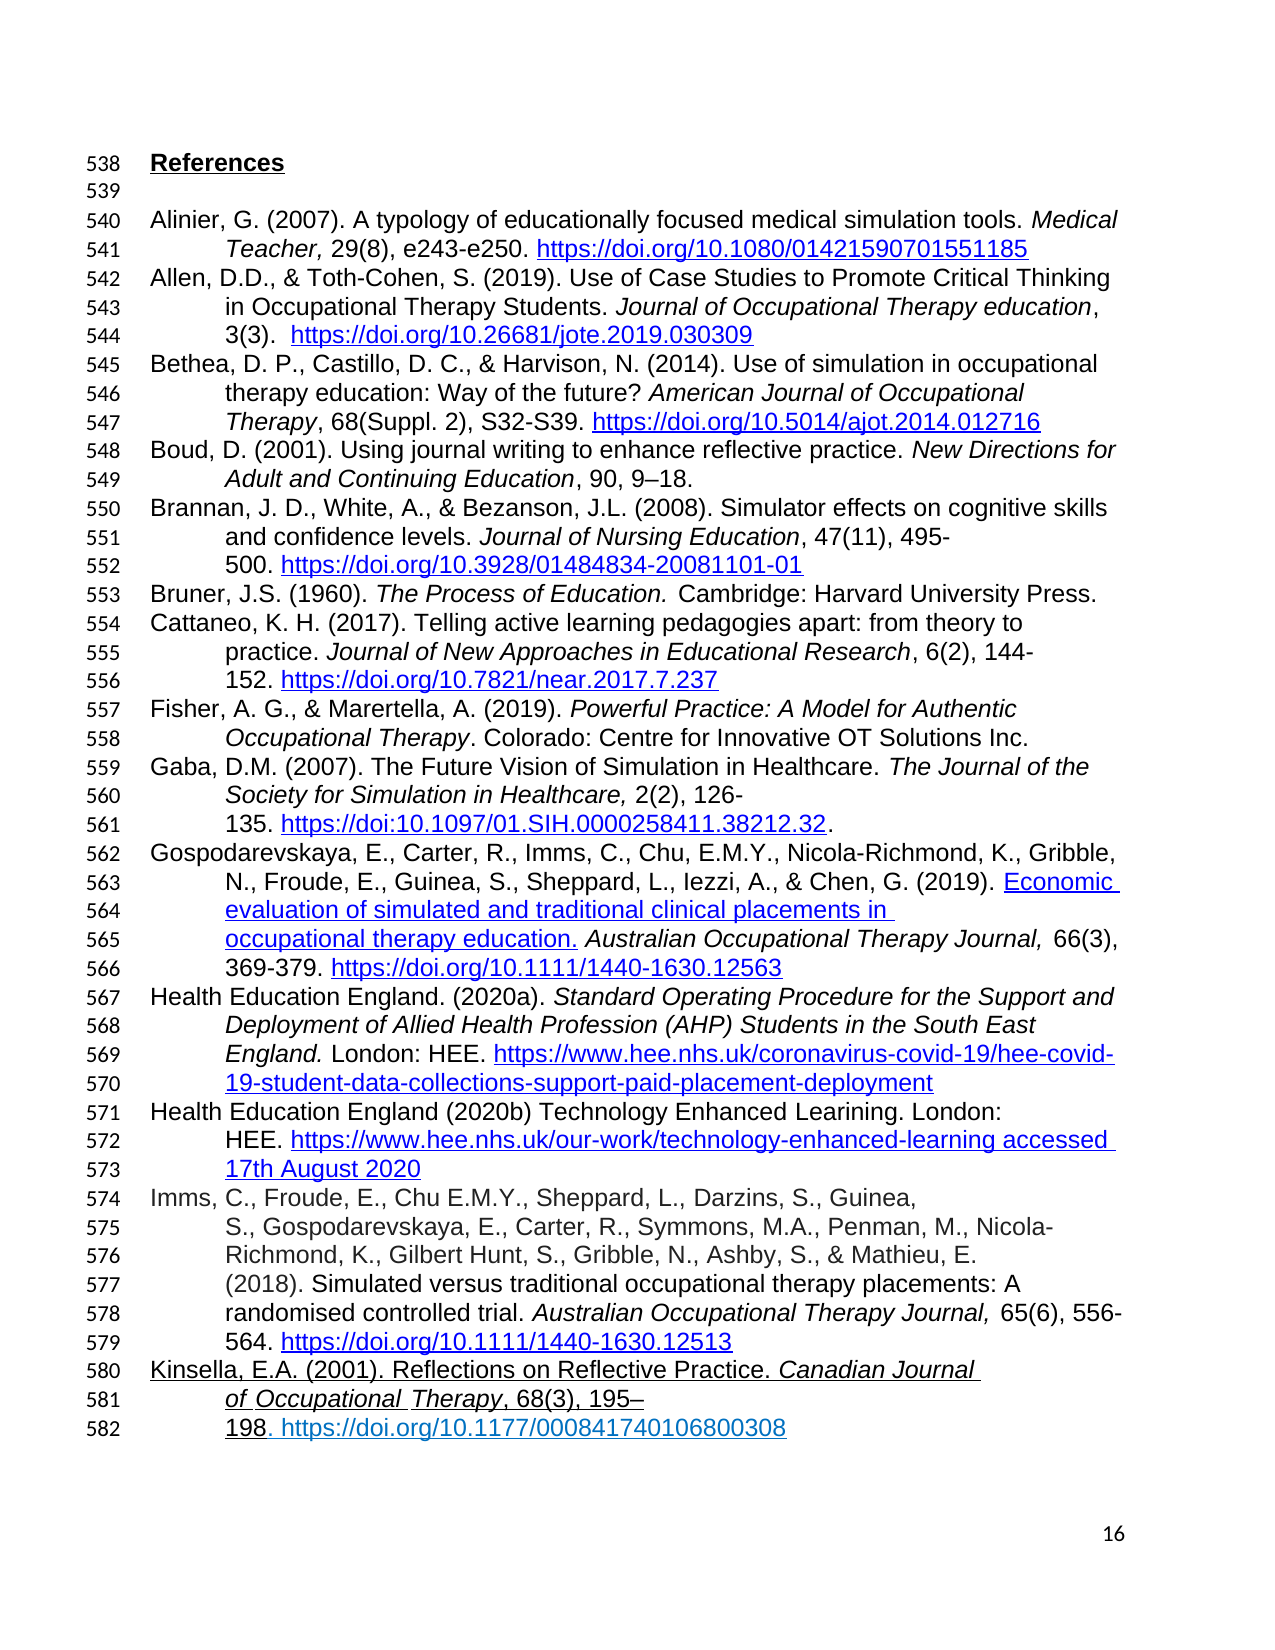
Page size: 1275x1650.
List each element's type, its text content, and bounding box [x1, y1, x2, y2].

text Allen, D.D., & Toth-Cohen, S. (2019). Use of Case Studies to Promote Critical Thinking in Occupational Therapy Students. Journal of Occupational Therapy education, 3(3). https://doi.org/10.26681/jote.2019.030309 [150, 263, 1125, 349]
text Cattaneo, K. H. (2017). Telling active learning pedagogies apart: from theory to practice. Journal of New Approaches in Educational Research, 6(2), 144-152. https://doi.org/10.7821/near.2017.7.237 [150, 608, 1125, 694]
text Health Education England. (2020a). Standard Operating Procedure for the Support and Deployment of Allied Health Profession (AHP) Students in the South East England. London: HEE. https://www.hee.nhs.uk/coronavirus-covid-19/hee-covid-19-student-data-collections-support-paid-placement-deployment [150, 981, 1125, 1096]
text References [150, 148, 1125, 176]
text Gospodarevskaya, E., Carter, R., Imms, C., Chu, E.M.Y., Nicola-Richmond, K., Gribble, N., Froude, E., Guinea, S., Sheppard, L., Iezzi, A., & Chen, G. (2019). Economic evaluation of simulated and traditional clinical placements in occupational therapy education. Australian Occupational Therapy Journal, 66(3), 369-379. https://doi.org/10.1111/1440-1630.12563 [150, 838, 1125, 981]
text Health Education England (2020b) Technology Enhanced Learining. London: HEE. https://www.hee.nhs.uk/our-work/technology-enhanced-learning accessed 17th August 2020 [150, 1096, 1125, 1183]
text Boud, D. (2001). Using journal writing to enhance reflective practice. New Directions for Adult and Continuing Education, 90, 9–18. [150, 435, 1125, 493]
text Fisher, A. G., & Marertella, A. (2019). Powerful Practice: A Model for Authentic Occupational Therapy. Colorado: Centre for Innovative OT Solutions Inc. [150, 694, 1125, 751]
text Brannan, J. D., White, A., & Bezanson, J.L. (2008). Simulator effects on cognitive skills and confidence levels. Journal of Nursing Education, 47(11), 495-500. https://doi.org/10.3928/01484834-20081101-01 [150, 493, 1125, 579]
text Imms, C., Froude, E., Chu E.M.Y., Sheppard, L., Darzins, S., Guinea, S., Gospodarevskaya, E., Carter, R., Symmons, M.A., Penman, M., Nicola-Richmond, K., Gilbert Hunt, S., Gribble, N., Ashby, S., & Mathieu, E. (2018). Simulated versus traditional occupational therapy placements: A randomised controlled trial. Australian Occupational Therapy Journal, 65(6), 556-564. https://doi.org/10.1111/1440-1630.12513 [150, 1183, 1125, 1355]
text Gaba, D.M. (2007). The Future Vision of Simulation in Healthcare. The Journal of the Society for Simulation in Healthcare, 2(2), 126-135. https://doi:10.1097/01.SIH.0000258411.38212.32. [150, 751, 1125, 838]
text Alinier, G. (2007). A typology of educationally focused medical simulation tools. Medical Teacher, 29(8), e243-e250. https://doi.org/10.1080/01421590701551185 [150, 205, 1125, 263]
text Bethea, D. P., Castillo, D. C., & Harvison, N. (2014). Use of simulation in occupational therapy education: Way of the future? American Journal of Occupational Therapy, 68(Suppl. 2), S32-S39. https://doi.org/10.5014/ajot.2014.012716 [150, 349, 1125, 435]
text Kinsella, E.A. (2001). Reflections on Reflective Practice. Canadian Journal of Occupational Therapy, 68(3), 195–198. https://doi.org/10.1177/000841740106800308 [150, 1355, 1125, 1441]
text Bruner, J.S. (1960). The Process of Education. Cambridge: Harvard University Press. [150, 579, 1125, 608]
